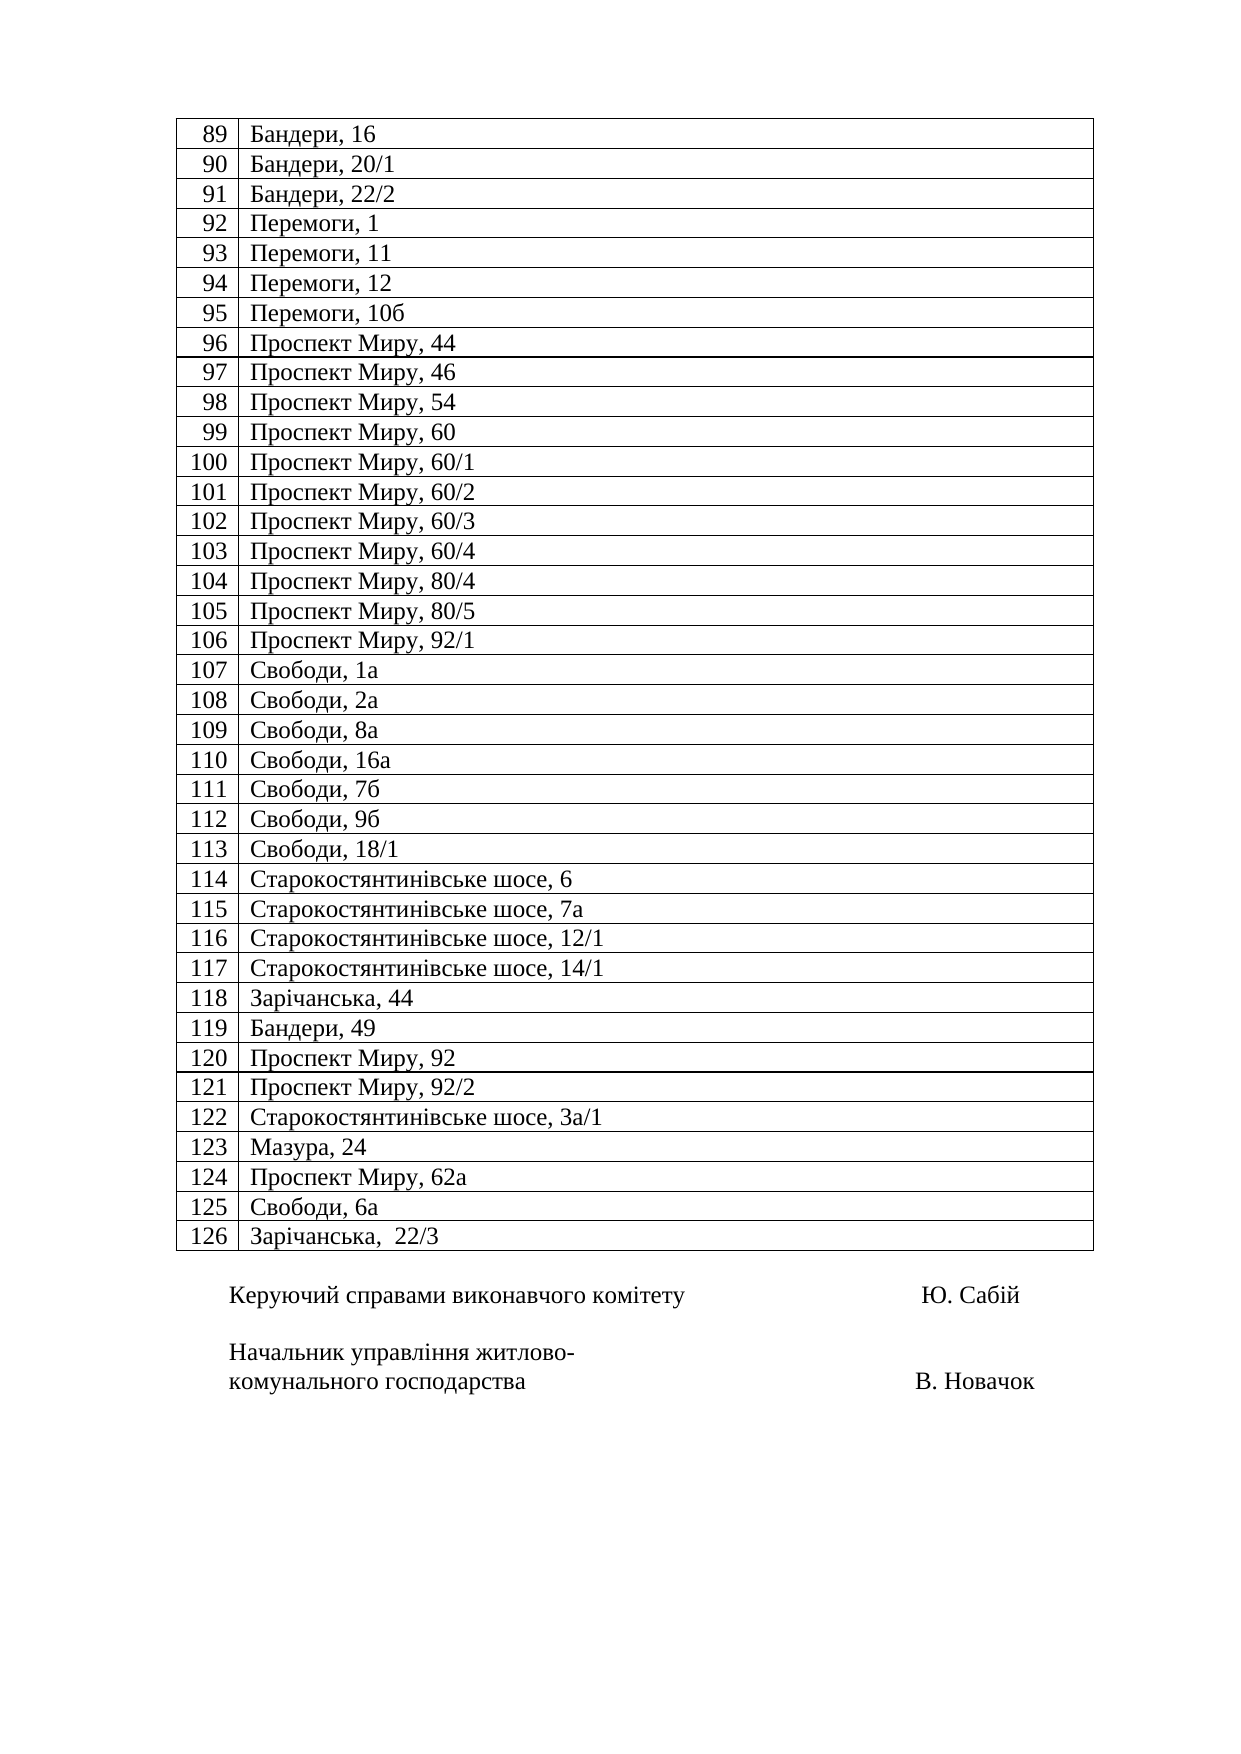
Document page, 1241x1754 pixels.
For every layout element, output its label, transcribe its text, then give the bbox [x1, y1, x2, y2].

table_cell 91 [177, 179, 238, 207]
table_cell 102 [177, 506, 238, 535]
table_cell 110 [177, 745, 238, 773]
table_cell Проспект Миру, 44 [239, 328, 1093, 356]
table_cell Перемоги, 1 [239, 209, 1093, 237]
table_cell 124 [177, 1162, 238, 1191]
table_cell 97 [177, 358, 238, 386]
table_cell Мазура, 24 [239, 1132, 1093, 1161]
table_cell Свободи, 2а [239, 685, 1093, 714]
table_cell Свободи, 18/1 [239, 834, 1093, 863]
table_cell 123 [177, 1132, 238, 1161]
table_cell 108 [177, 685, 238, 714]
table_cell Проспект Миру, 60/2 [239, 477, 1093, 505]
table_cell Проспект Миру, 80/5 [239, 596, 1093, 624]
table_cell Бандери, 20/1 [239, 149, 1093, 178]
table_cell 115 [177, 894, 238, 922]
table_cell 125 [177, 1192, 238, 1220]
table_cell Старокостянтинівське шосе, 3а/1 [239, 1102, 1093, 1131]
table_cell 90 [177, 149, 238, 178]
table_cell 120 [177, 1043, 238, 1071]
table_cell Свободи, 7б [239, 775, 1093, 803]
table_cell Проспект Миру, 92 [239, 1043, 1093, 1071]
table_cell 95 [177, 298, 238, 327]
table_cell 109 [177, 715, 238, 744]
table_cell 105 [177, 596, 238, 624]
table_cell Перемоги, 10б [239, 298, 1093, 327]
table_cell Проспект Миру, 46 [239, 358, 1093, 386]
table_cell 104 [177, 566, 238, 595]
table_cell 89 [177, 119, 238, 148]
table_cell 119 [177, 1013, 238, 1042]
table_cell Старокостянтинівське шосе, 14/1 [239, 953, 1093, 982]
table_cell Старокостянтинівське шосе, 12/1 [239, 924, 1093, 952]
table_cell Старокостянтинівське шосе, 7а [239, 894, 1093, 922]
table_cell 96 [177, 328, 238, 356]
table_cell Проспект Миру, 60/3 [239, 506, 1093, 535]
table_cell 106 [177, 626, 238, 654]
table_cell 93 [177, 238, 238, 267]
table_cell 99 [177, 417, 238, 446]
table_cell Проспект Миру, 62а [239, 1162, 1093, 1191]
table_cell 107 [177, 655, 238, 684]
table_cell Бандери, 22/2 [239, 179, 1093, 207]
table_cell Проспект Миру, 60 [239, 417, 1093, 446]
table_cell Свободи, 1а [239, 655, 1093, 684]
table_cell 126 [177, 1221, 238, 1250]
table_cell 103 [177, 536, 238, 565]
table_cell 98 [177, 387, 238, 416]
table_cell Проспект Миру, 80/4 [239, 566, 1093, 595]
table_cell 122 [177, 1102, 238, 1131]
table_cell 101 [177, 477, 238, 505]
table_cell Старокостянтинівське шосе, 6 [239, 864, 1093, 893]
table_cell Свободи, 8а [239, 715, 1093, 744]
table_cell 114 [177, 864, 238, 893]
table_cell 112 [177, 804, 238, 833]
table_cell 113 [177, 834, 238, 863]
text комунального господарства В. Новачок [229, 1366, 1152, 1395]
table_cell 92 [177, 209, 238, 237]
table_cell 111 [177, 775, 238, 803]
table_cell 100 [177, 447, 238, 476]
table_cell Проспект Миру, 60/1 [239, 447, 1093, 476]
table_cell 116 [177, 924, 238, 952]
table_cell Зарічанська, 44 [239, 983, 1093, 1012]
table_cell Свободи, 6а [239, 1192, 1093, 1220]
table_cell Проспект Миру, 92/1 [239, 626, 1093, 654]
table_cell Бандери, 49 [239, 1013, 1093, 1042]
table_cell Проспект Миру, 54 [239, 387, 1093, 416]
table_cell Свободи, 9б [239, 804, 1093, 833]
table_cell Свободи, 16а [239, 745, 1093, 773]
table_cell 118 [177, 983, 238, 1012]
table_cell 94 [177, 268, 238, 297]
table_cell Зарічанська, 22/3 [239, 1221, 1093, 1250]
table_cell 121 [177, 1073, 238, 1101]
text Керуючий справами виконавчого комітету Ю. Сабій [229, 1280, 1152, 1309]
table_cell Перемоги, 12 [239, 268, 1093, 297]
text Начальник управління житлово- [229, 1337, 1152, 1366]
table_cell 117 [177, 953, 238, 982]
table_cell Проспект Миру, 60/4 [239, 536, 1093, 565]
table_cell Бандери, 16 [239, 119, 1093, 148]
table_cell Перемоги, 11 [239, 238, 1093, 267]
table_cell Проспект Миру, 92/2 [239, 1073, 1093, 1101]
